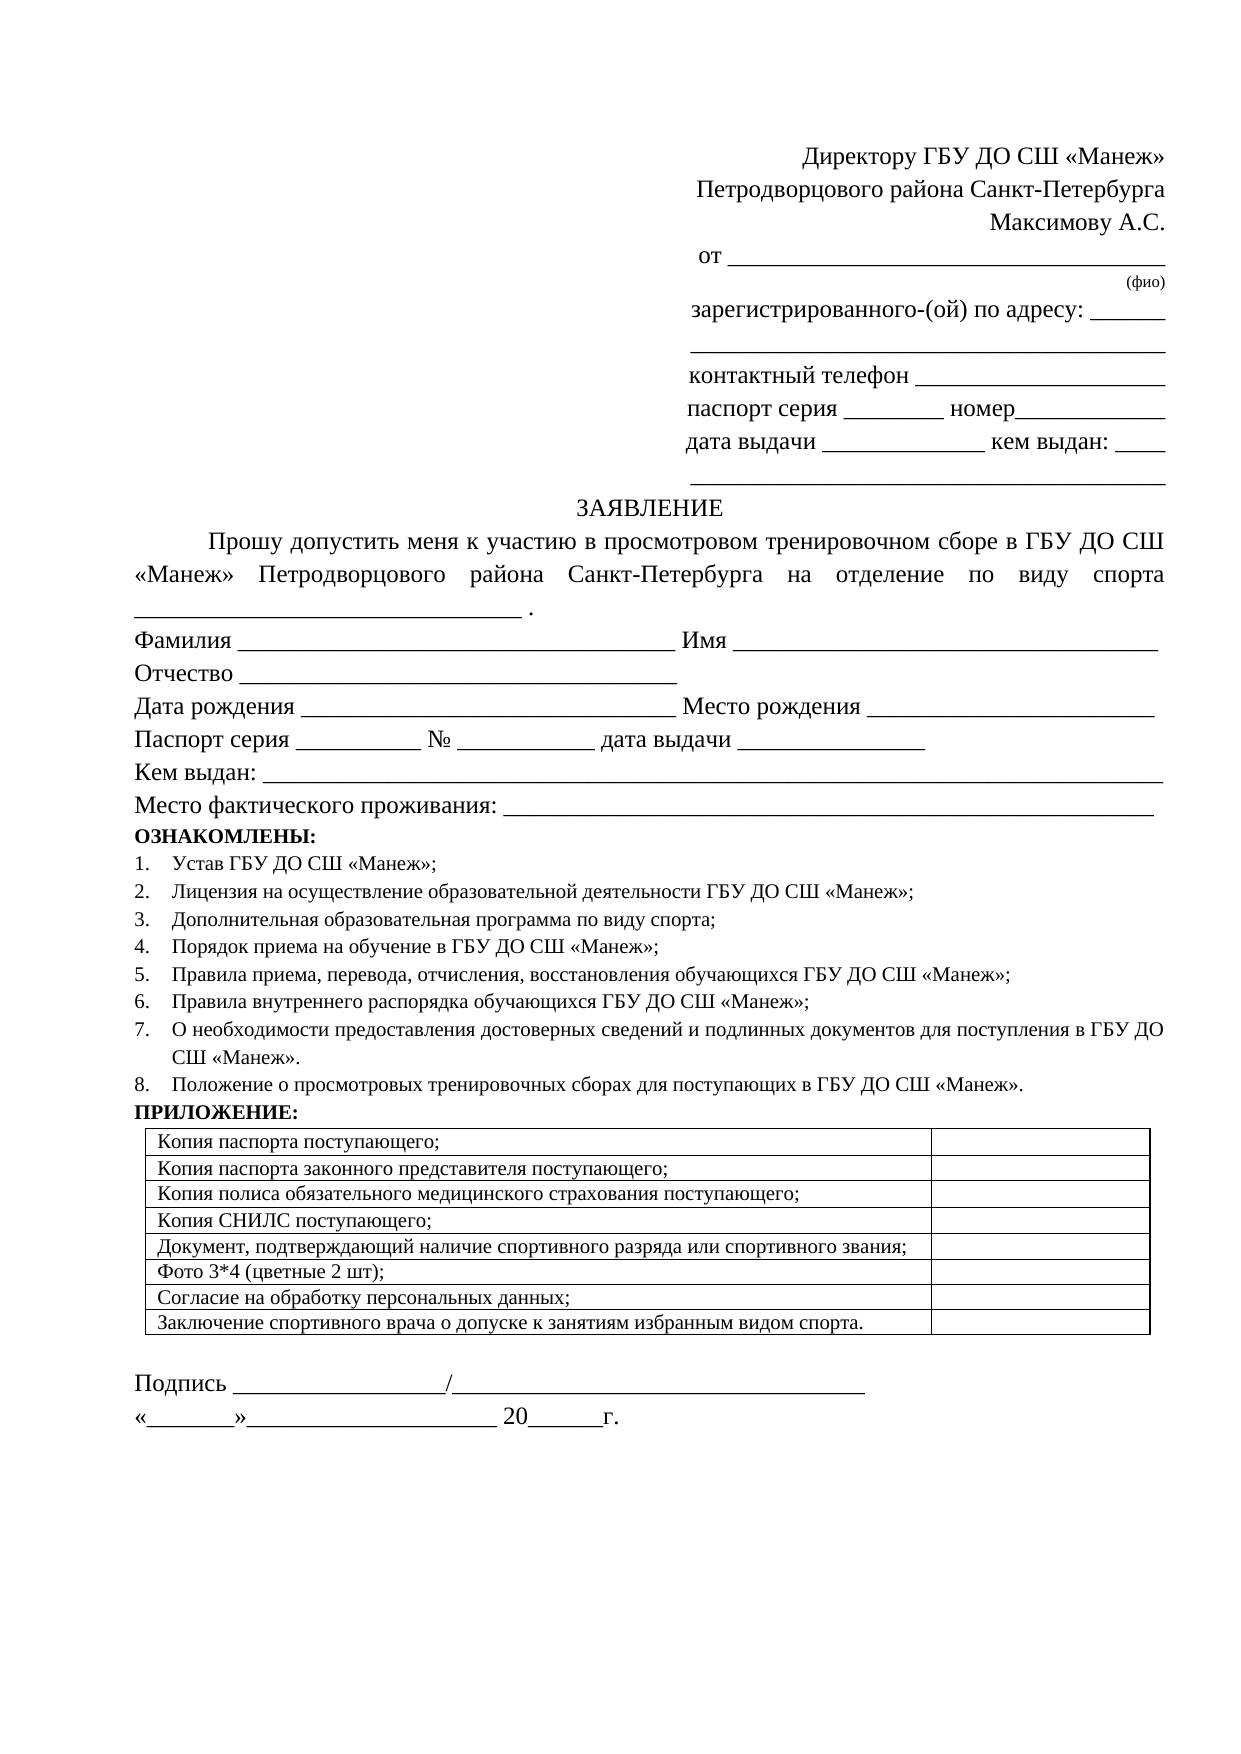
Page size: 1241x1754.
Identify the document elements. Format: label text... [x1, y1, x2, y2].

table_cell Заключение спортивного врача о допуске к занятиям избранным видом спорта. [146, 1310, 931, 1334]
table_cell [932, 1156, 1149, 1180]
subtitle Директору ГБУ ДО СШ «Манеж» Петродворцового района Санкт-Петербурга Максимову А.С. от ___________________________________ (фио) [134, 141, 1165, 291]
subtitle Подпись _________________/_________________________________ [134, 1368, 1165, 1397]
subtitle Правила внутреннего распорядка обучающихся ГБУ ДО СШ «Манеж»; [134, 989, 1165, 1013]
subtitle ОЗНАКОМЛЕНЫ: [134, 824, 1165, 848]
table_cell Копия СНИЛС поступающего; [146, 1208, 931, 1233]
table_cell Согласие на обработку персональных данных; [146, 1285, 931, 1309]
subtitle ПРИЛОЖЕНИЕ: [134, 1100, 1165, 1124]
table_cell [932, 1285, 1149, 1309]
subtitle Фамилия ___________________________________ Имя __________________________________ [134, 625, 1165, 654]
table_cell [932, 1260, 1149, 1283]
subtitle Лицензия на осуществление образовательной деятельности ГБУ ДО СШ «Манеж»; [134, 879, 1165, 903]
subtitle Паспорт серия __________ № ___________ дата выдачи _______________ [134, 724, 1165, 753]
subtitle зарегистрированного-(ой) по адресу: ______ ______________________________________ [134, 294, 1165, 356]
subtitle Дополнительная образовательная программа по виду спорта; [134, 907, 1165, 931]
subtitle Положение о просмотровых тренировочных сборах для поступающих в ГБУ ДО СШ «Манеж». [134, 1072, 1165, 1096]
table_cell Копия полиса обязательного медицинского страхования поступающего; [146, 1181, 931, 1207]
subtitle Дата рождения ______________________________ Место рождения _______________________ [134, 691, 1165, 720]
table_cell Фото 3*4 (цветные 2 шт); [146, 1260, 931, 1283]
subtitle паспорт серия ________ номер____________ [134, 393, 1165, 422]
table_cell [932, 1181, 1149, 1207]
subtitle Устав ГБУ ДО СШ «Манеж»; [134, 851, 1165, 875]
subtitle Правила приема, перевода, отчисления, восстановления обучающихся ГБУ ДО СШ «Манеж»; [134, 962, 1165, 986]
subtitle ЗАЯВЛЕНИЕ [134, 493, 1165, 521]
subtitle Место фактического проживания: ____________________________________________________ [134, 791, 1165, 819]
subtitle Отчество ___________________________________ [134, 658, 1165, 687]
subtitle контактный телефон ____________________ [134, 360, 1165, 389]
subtitle «_______»____________________ 20______г. [134, 1401, 1165, 1430]
table_header Копия паспорта поступающего; [146, 1129, 931, 1155]
subtitle Прошу допустить меня к участию в просмотровом тренировочном сборе в ГБУ ДО СШ «Манеж» Петродворцового района Санкт-Петербурга на отделение по виду спорта _______________________________ . [134, 526, 1165, 621]
subtitle Кем выдан: ________________________________________________________________________ [134, 757, 1165, 786]
table_cell Копия паспорта законного представителя поступающего; [146, 1156, 931, 1180]
subtitle О необходимости предоставления достоверных сведений и подлинных документов для поступления в ГБУ ДО СШ «Манеж». [134, 1017, 1165, 1069]
subtitle дата выдачи _____________ кем выдан: ____ [134, 426, 1165, 455]
subtitle Порядок приема на обучение в ГБУ ДО СШ «Манеж»; [134, 934, 1165, 958]
table_cell Документ, подтверждающий наличие спортивного разряда или спортивного звания; [146, 1234, 931, 1258]
table_header [932, 1129, 1149, 1155]
table_cell [932, 1234, 1149, 1258]
subtitle ______________________________________ [134, 459, 1165, 488]
table_cell [932, 1208, 1149, 1233]
table_cell [932, 1310, 1149, 1334]
